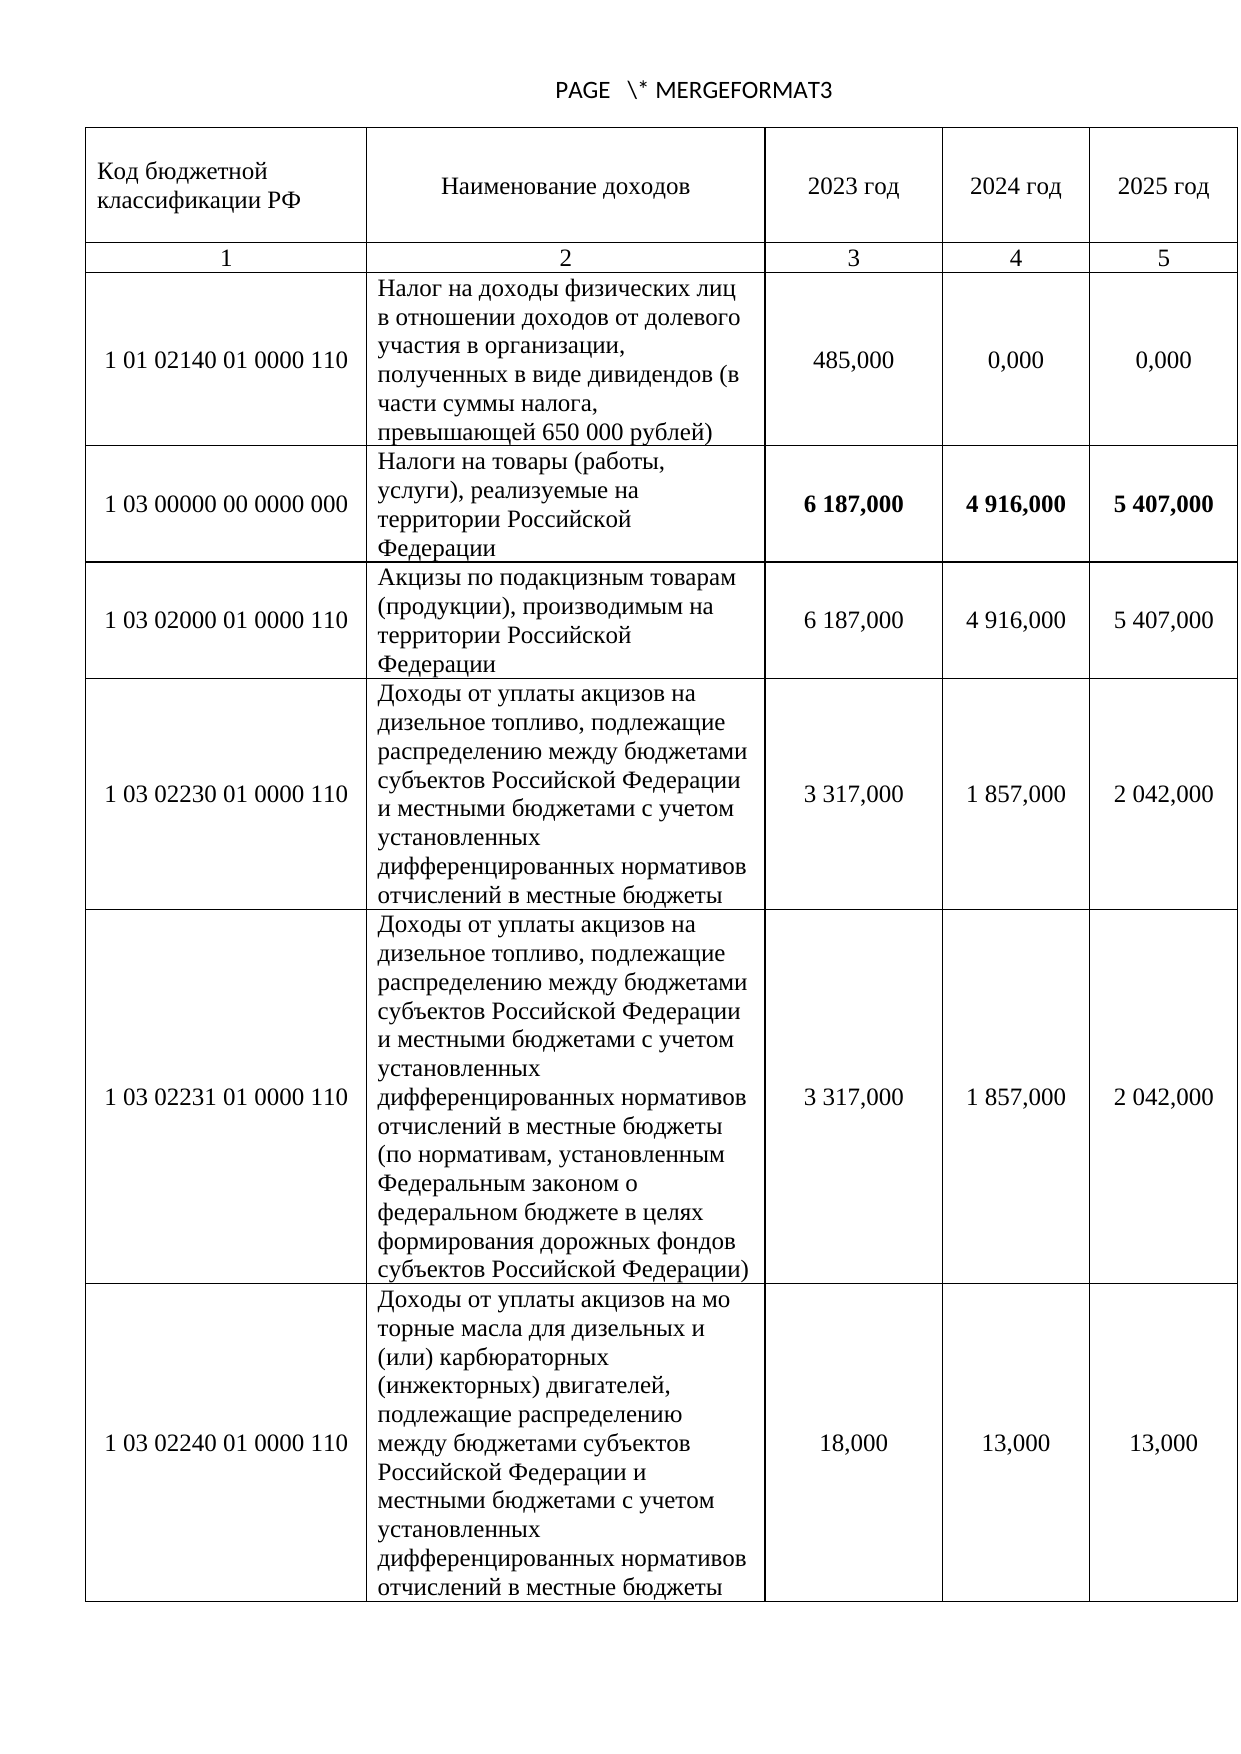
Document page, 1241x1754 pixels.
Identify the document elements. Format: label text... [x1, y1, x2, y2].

table_cell 6 187,000 [766, 563, 942, 677]
table_cell 1 03 02240 01 0000 110 [86, 1284, 366, 1601]
table_cell 3 317,000 [766, 910, 942, 1283]
table_cell 1 857,000 [943, 679, 1089, 908]
table_cell 485,000 [766, 273, 942, 445]
table_cell 4 916,000 [943, 563, 1089, 677]
table_cell 2 [367, 243, 764, 272]
table_cell 2 042,000 [1090, 679, 1237, 908]
table_cell 0,000 [1090, 273, 1237, 445]
table_cell 6 187,000 [766, 446, 942, 561]
table_cell 4 [943, 243, 1089, 272]
table_cell Доходы от уплаты акцизов на дизельное топливо, подлежащие распределению между бюджетами субъектов Российской Федерации и местными бюджетами с учетом установленных дифференцированных нормативов отчислений в местные бюджеты (по нормативам, установленным Федеральным законом о федеральном бюджете в целях формирования дорожных фондов субъектов Российской Федерации) [367, 910, 764, 1283]
table_cell 1 03 00000 00 0000 000 [86, 446, 366, 561]
table_header 2023 год [766, 128, 942, 242]
table_cell 5 [1090, 243, 1237, 272]
table_cell 1 [86, 243, 366, 272]
table_cell 3 [766, 243, 942, 272]
table_cell Акцизы по подакцизным товарам (продукции), производимым на территории Российской Федерации [367, 563, 764, 677]
table_cell 1 857,000 [943, 910, 1089, 1283]
table_cell 3 317,000 [766, 679, 942, 908]
table_cell 5 407,000 [1090, 563, 1237, 677]
table_cell 1 03 02000 01 0000 110 [86, 563, 366, 677]
table_cell Доходы от уплаты акцизов на дизельное топливо, подлежащие распределению между бюджетами субъектов Российской Федерации и местными бюджетами с учетом установленных дифференцированных нормативов отчислений в местные бюджеты [367, 679, 764, 908]
table_cell 13,000 [943, 1284, 1089, 1601]
table_cell Налог на доходы физических лиц в отношении доходов от долевого участия в организации, полученных в виде дивидендов (в части суммы налога, превышающей 650 000 рублей) [367, 273, 764, 445]
table_cell 1 01 02140 01 0000 110 [86, 273, 366, 445]
table_cell 1 03 02230 01 0000 110 [86, 679, 366, 908]
table_cell 13,000 [1090, 1284, 1237, 1601]
table_cell 4 916,000 [943, 446, 1089, 561]
table_header 2024 год [943, 128, 1089, 242]
table_cell 18,000 [766, 1284, 942, 1601]
table_cell 1 03 02231 01 0000 110 [86, 910, 366, 1283]
table_cell Налоги на товары (работы, услуги), реализуемые на территории Российской Федерации [367, 446, 764, 561]
table_cell 5 407,000 [1090, 446, 1237, 561]
table_cell 0,000 [943, 273, 1089, 445]
table_header Код бюджетной классификации РФ [86, 128, 366, 242]
table_cell Доходы от уплаты акцизов на мо торные масла для дизельных и (или) карбюраторных (инжекторных) двигателей, подлежащие распределению между бюджетами субъектов Российской Федерации и местными бюджетами с учетом установленных дифференцированных нормативов отчислений в местные бюджеты [367, 1284, 764, 1601]
table_cell 2 042,000 [1090, 910, 1237, 1283]
table_header Наименование доходов [367, 128, 764, 242]
table_header 2025 год [1090, 128, 1237, 242]
